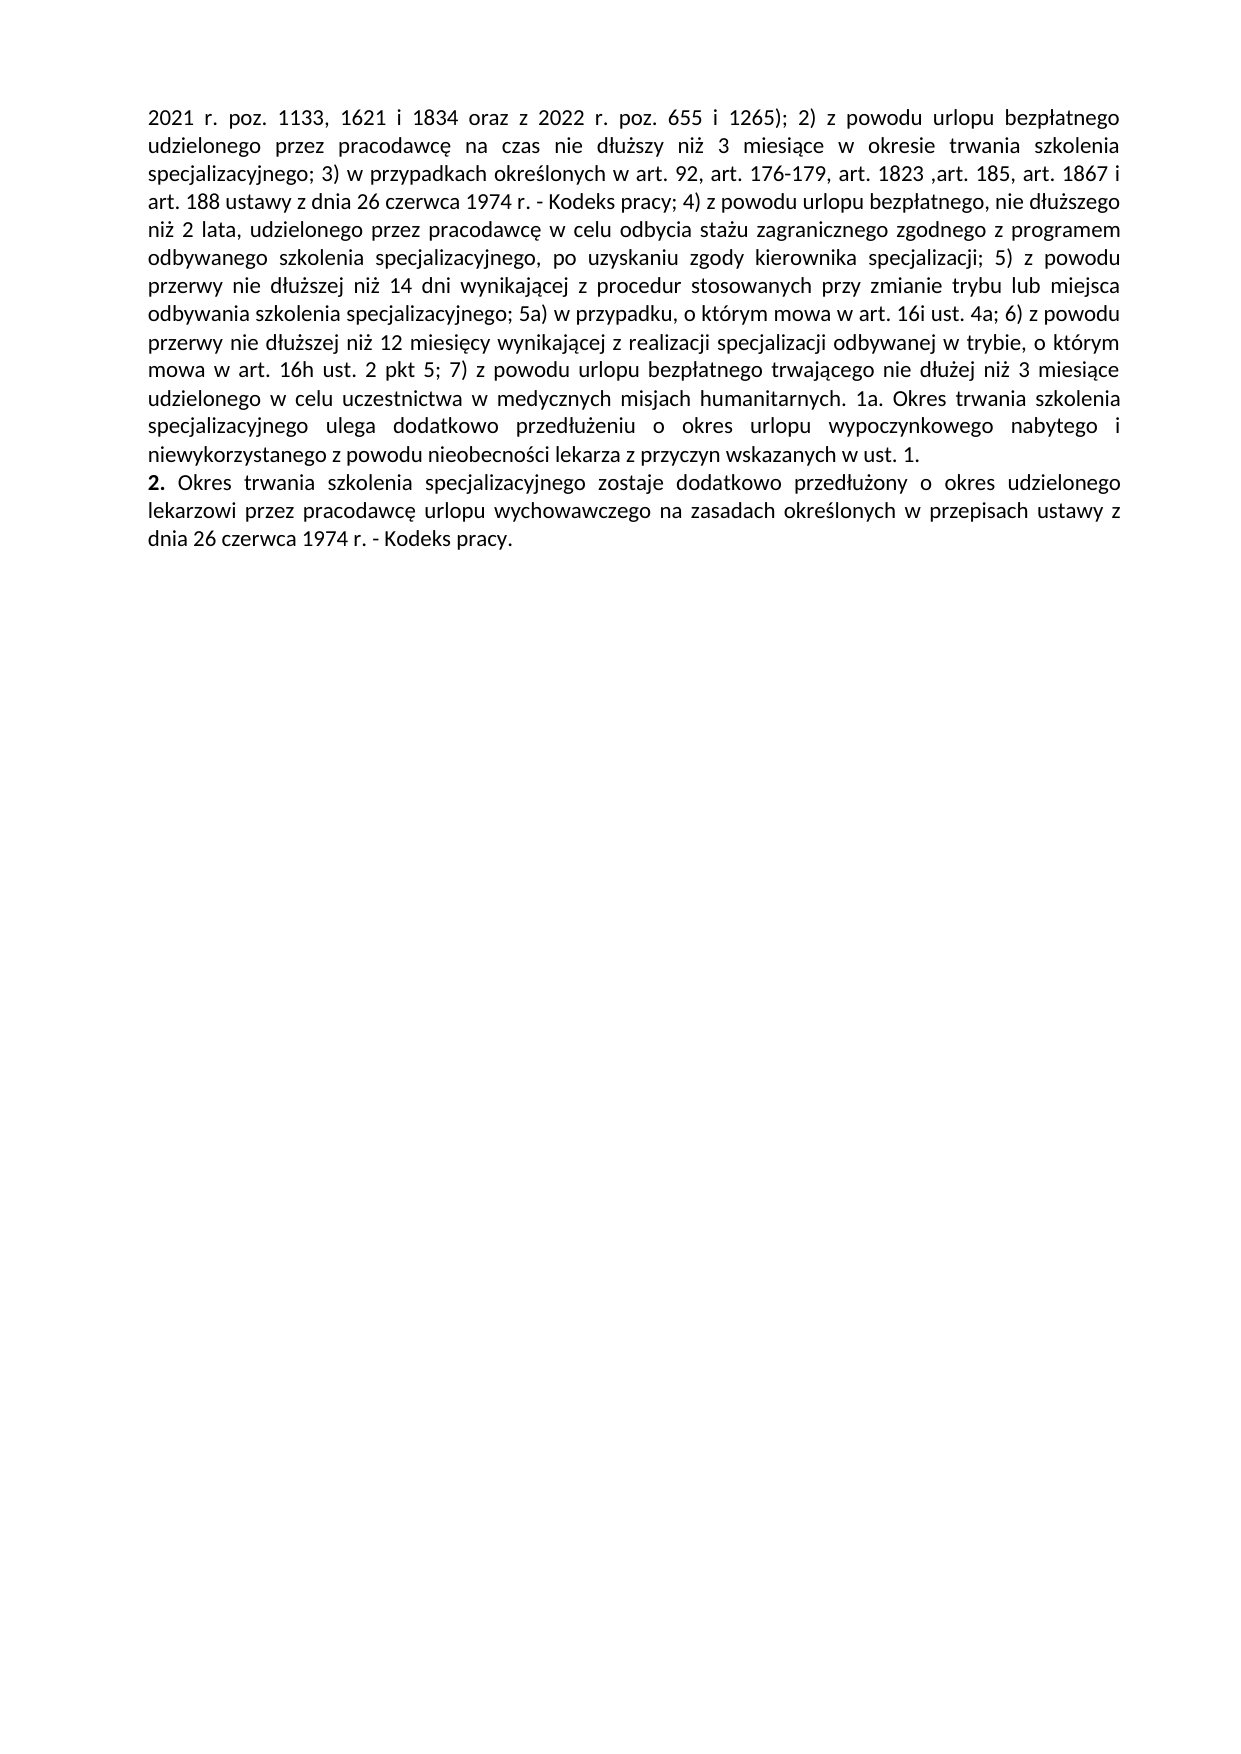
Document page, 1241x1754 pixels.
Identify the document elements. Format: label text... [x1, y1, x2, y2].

text 2. Okres trwania szkolenia specjalizacyjnego zostaje dodatkowo przedłużony o okres udzielonego lekarzowi przez pracodawcę urlopu wychowawczego na zasadach określonych w przepisach ustawy z dnia 26 czerwca 1974 r. - Kodeks pracy. [148, 468, 1122, 552]
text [148, 103, 1122, 468]
